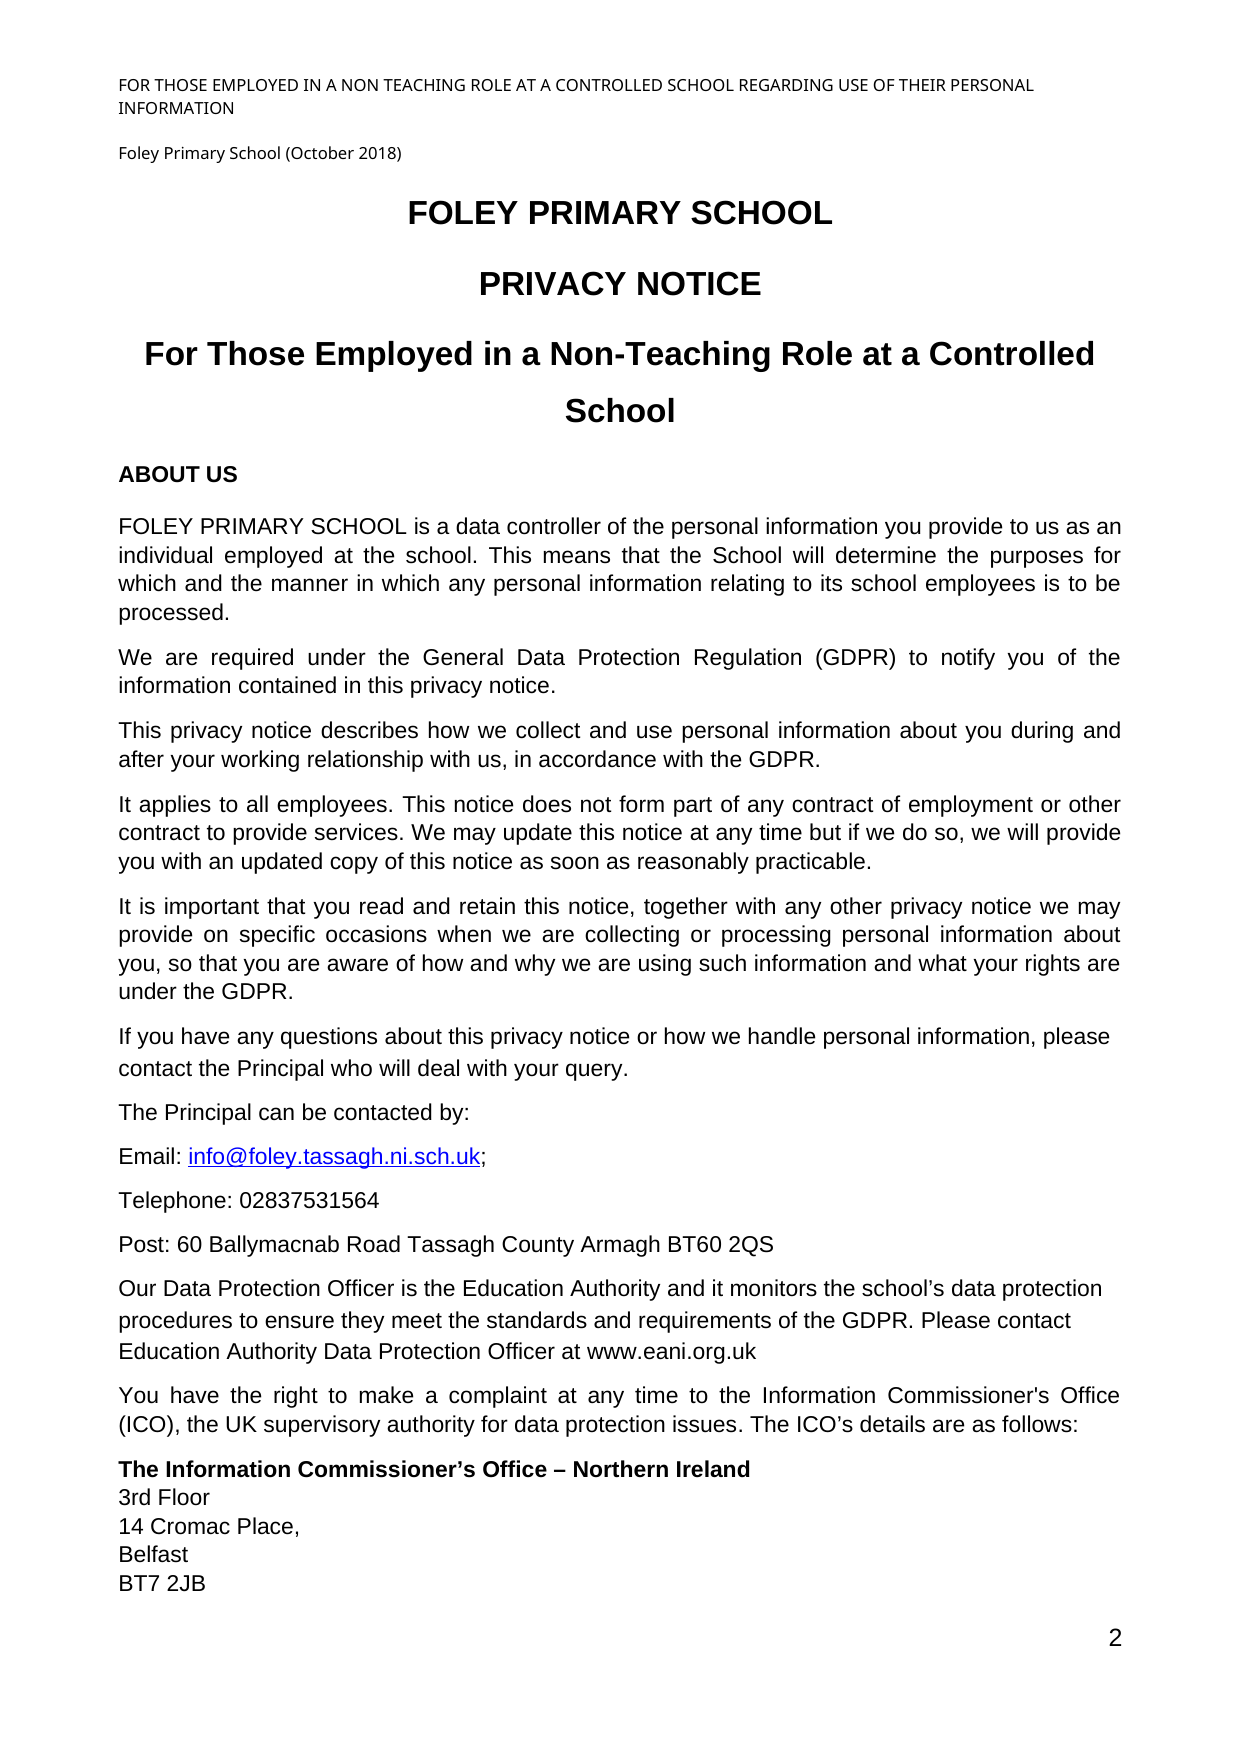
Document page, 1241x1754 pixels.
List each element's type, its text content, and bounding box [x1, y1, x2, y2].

text You have the right to make a complaint at any time to the Information Commissioner's Office (ICO), the UK supervisory authority for data protection issues. The ICO’s details are as follows: [118, 1382, 1122, 1437]
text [118, 1456, 1122, 1596]
text Telephone: 02837531564 [118, 1187, 1122, 1213]
text The Principal can be contacted by: [118, 1099, 1122, 1125]
text ABOUT US [118, 461, 1122, 488]
text PRIVACY NOTICE [118, 263, 1122, 302]
text This privacy notice describes how we collect and use personal information about you during and after your working relationship with us, in accordance with the GDPR. [118, 717, 1122, 772]
text It applies to all employees. This notice does not form part of any contract of employment or other contract to provide services. We may update this notice at any time but if we do so, we will provide you with an updated copy of this notice as soon as reasonably practicable. [118, 791, 1122, 874]
text Our Data Protection Officer is the Education Authority and it monitors the school’s data protection procedures to ensure they meet the standards and requirements of the GDPR. Please contact Education Authority Data Protection Officer at www.eani.org.uk [118, 1275, 1122, 1364]
text If you have any questions about this privacy notice or how we handle personal information, please contact the Principal who will deal with your query. [118, 1023, 1122, 1081]
text We are required under the General Data Protection Regulation (GDPR) to notify you of the information contained in this privacy notice. [118, 644, 1122, 698]
text It is important that you read and retain this notice, together with any other privacy notice we may provide on specific occasions when we are collecting or processing personal information about you, so that you are aware of how and why we are using such information and what your rights are under the GDPR. [118, 893, 1122, 1004]
text For Those Employed in a Non-Teaching Role at a Controlled School [118, 334, 1122, 430]
text Post: 60 Ballymacnab Road Tassagh County Armagh BT60 2QS [118, 1231, 1122, 1257]
text FOLEY PRIMARY SCHOOL [118, 193, 1122, 232]
text Email: info@foley.tassagh.ni.sch.uk; [118, 1143, 1122, 1169]
text FOLEY PRIMARY SCHOOL is a data controller of the personal information you provide to us as an individual employed at the school. This means that the School will determine the purposes for which and the manner in which any personal information relating to its school employees is to be processed. [118, 513, 1122, 625]
